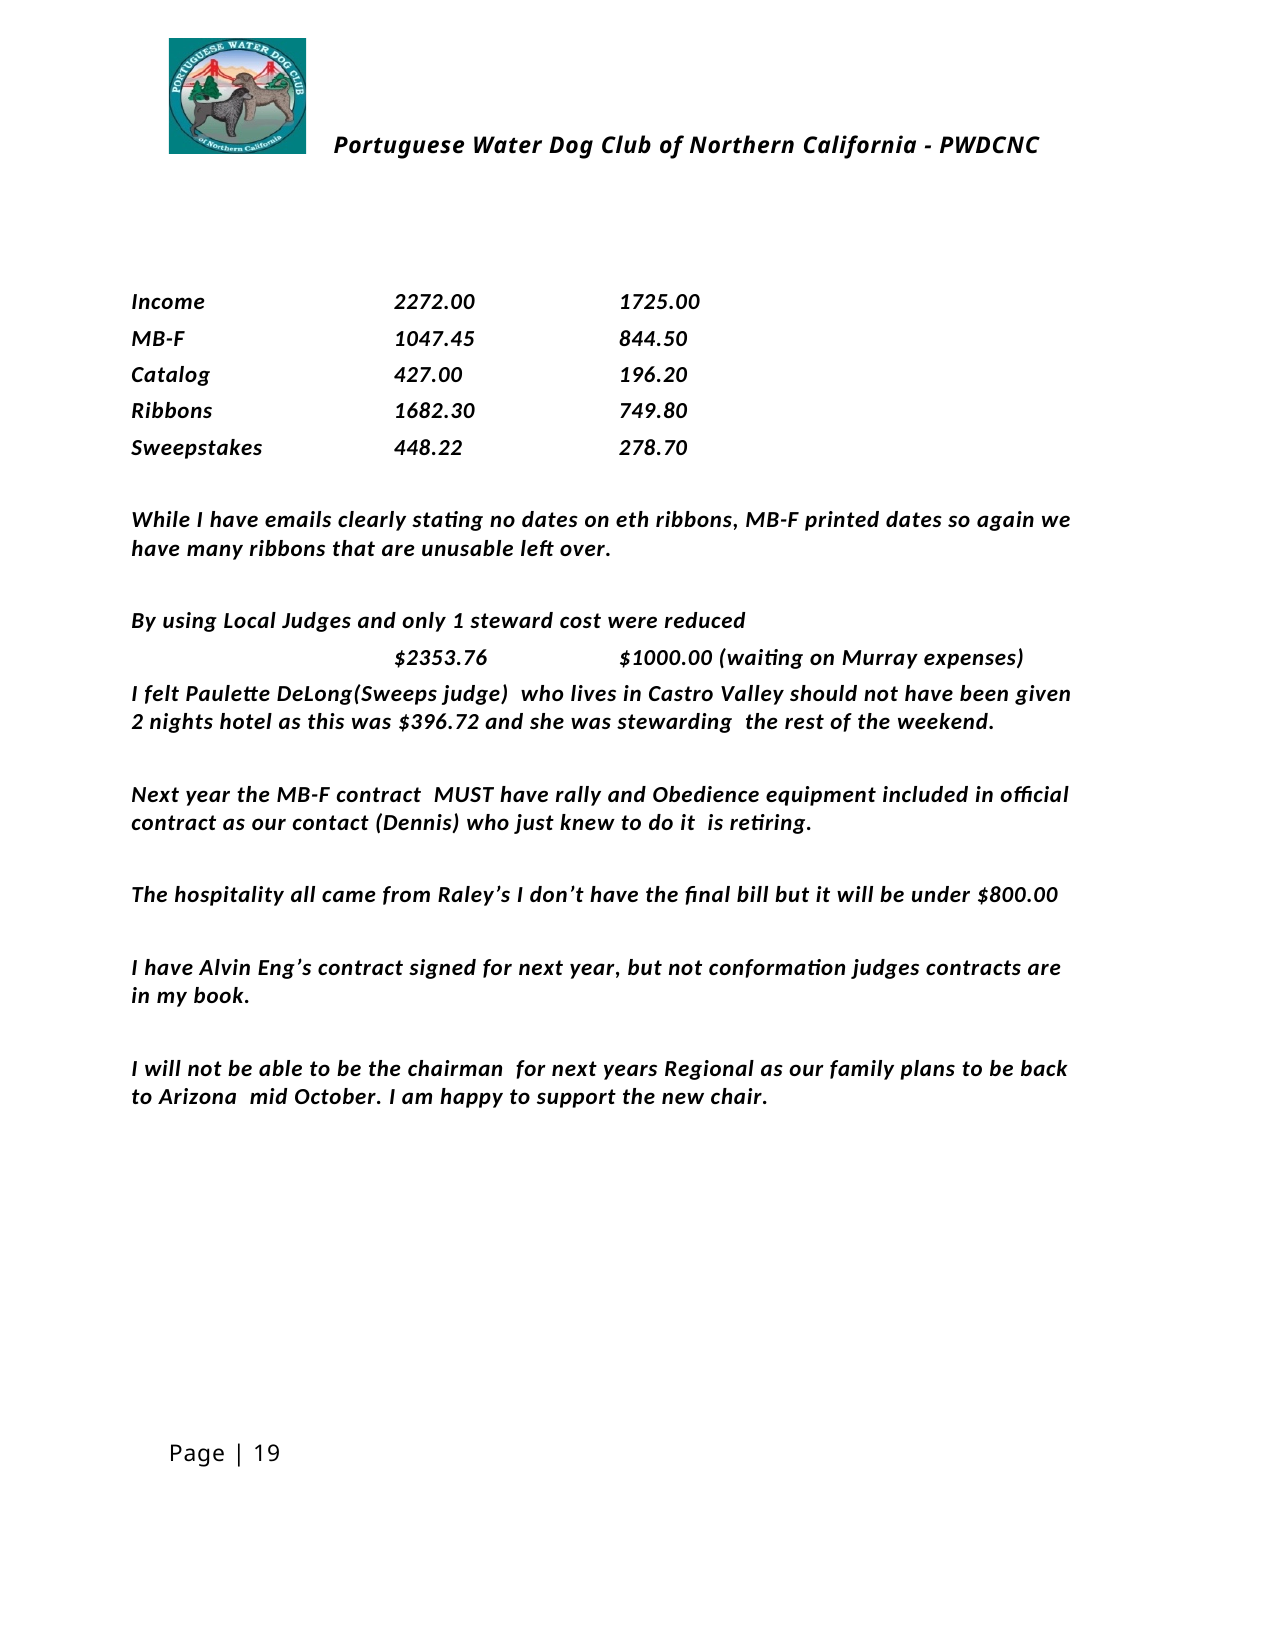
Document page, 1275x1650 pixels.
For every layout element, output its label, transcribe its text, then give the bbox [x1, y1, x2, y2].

picture [168, 38, 307, 154]
text While I have emails clearly stating no dates on eth ribbons, MB-F printed dates so again we have many ribbons that are unusable left over. [131, 506, 1087, 562]
text I felt Paulette DeLong(Sweeps judge) who lives in Castro Valley should not have been given 2 nights hotel as this was $396.72 and she was stewarding the rest of the weekend. [131, 679, 1087, 735]
text $2353.76 $1000.00 (waiting on Murray expenses) [131, 643, 1087, 671]
text MB-F 1047.45 844.50 [131, 324, 1087, 352]
text Sweepstakes 448.22 278.70 [131, 433, 1087, 461]
text The hospitality all came from Raley’s I don’t have the final bill but it will be under $800.00 [131, 881, 1087, 908]
text I will not be able to be the chairman for next years Regional as our family plans to be back to Arizona mid October. I am happy to support the new chair. [131, 1054, 1087, 1110]
text Catalog 427.00 196.20 [131, 360, 1087, 388]
text Income 2272.00 1725.00 [131, 287, 1087, 316]
text By using Local Judges and only 1 steward cost were reduced [131, 606, 1087, 634]
text I have Alvin Eng’s contract signed for next year, but not conformation judges contracts are in my book. [131, 953, 1087, 1009]
text Ribbons 1682.30 749.80 [131, 397, 1087, 424]
text Next year the MB-F contract MUST have rally and Obedience equipment included in official contract as our contact (Dennis) who just knew to do it is retiring. [131, 780, 1087, 836]
